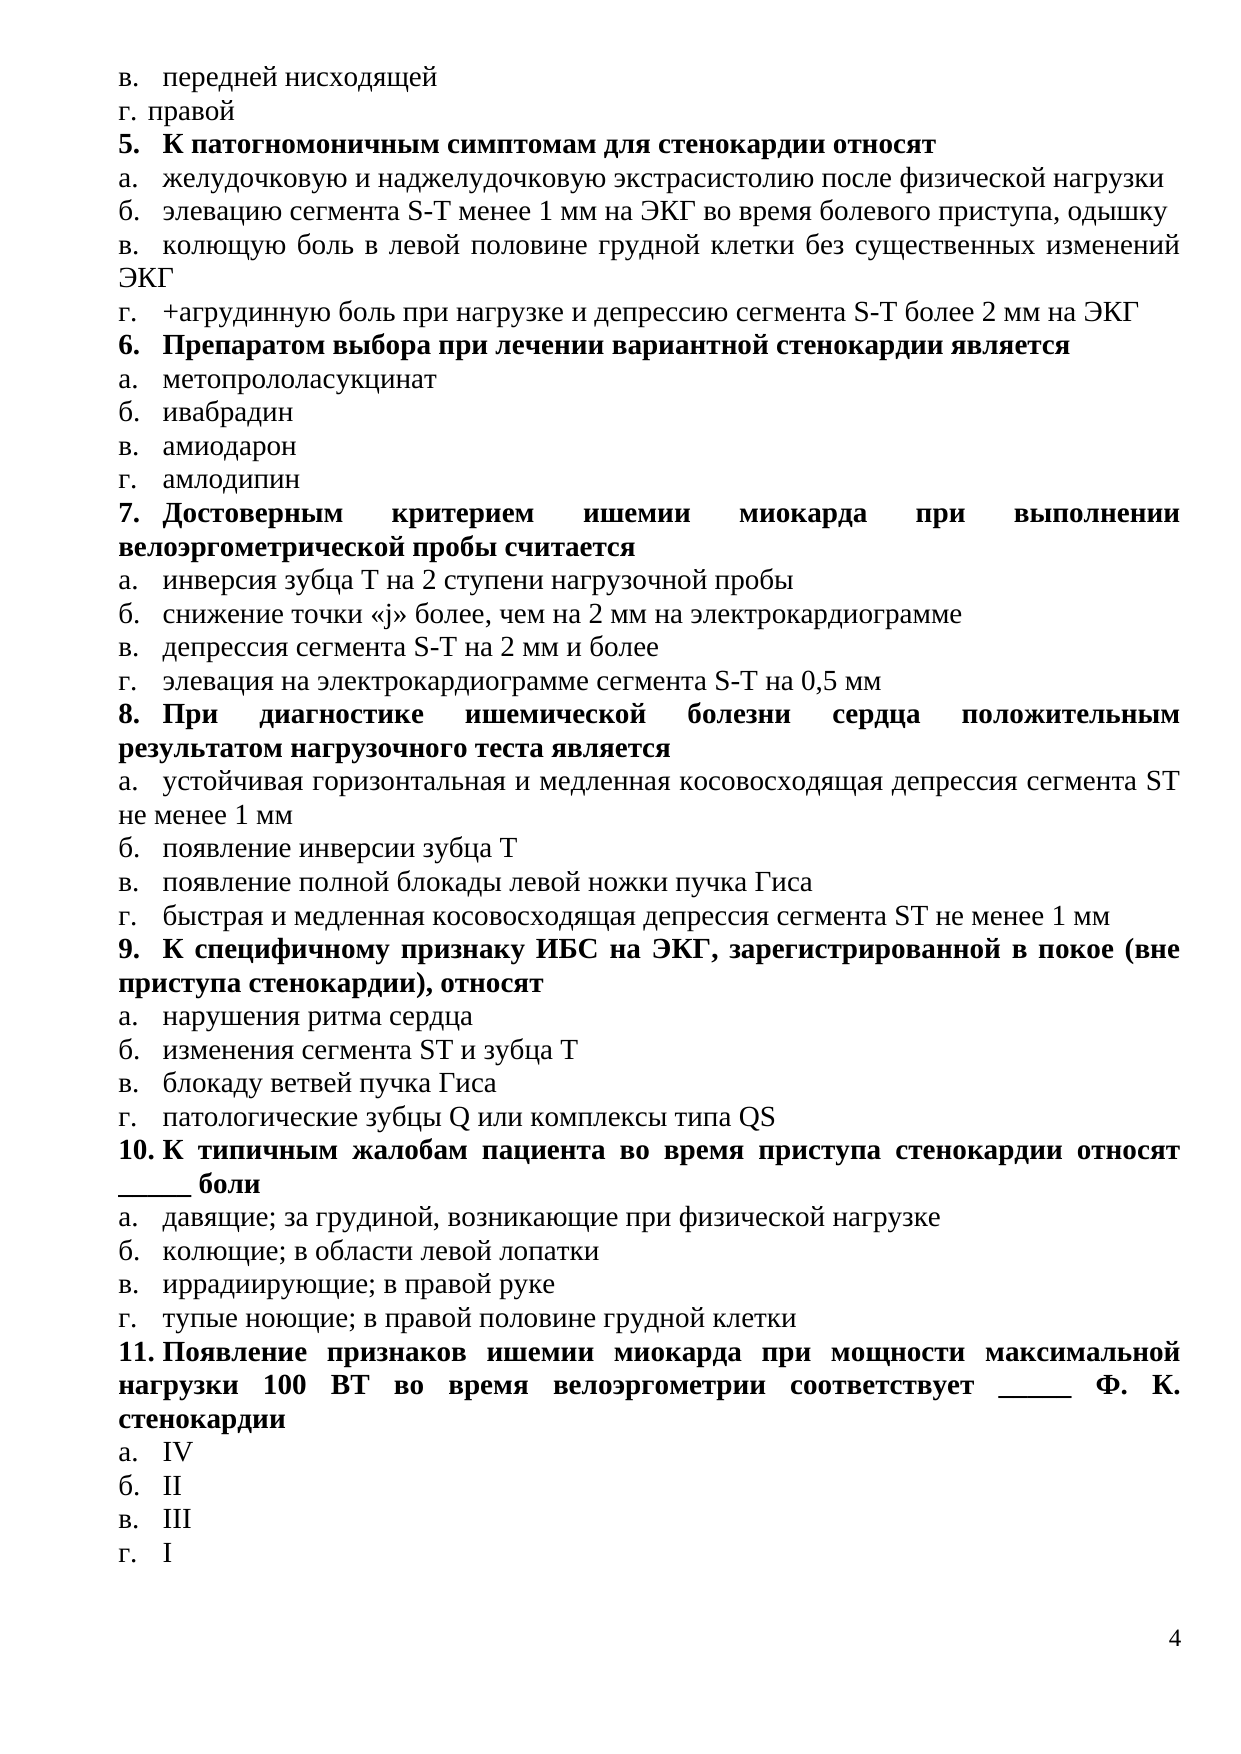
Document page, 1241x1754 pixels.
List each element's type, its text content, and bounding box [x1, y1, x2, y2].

list К специфичному признаку ИБС на ЭКГ, зарегистрированной в покое (вне приступа стенокардии), относят [118, 931, 1181, 998]
list К типичным жалобам пациента во время приступа стенокардии относят _____ боли [118, 1132, 1181, 1199]
list ивабрадин [118, 394, 1181, 428]
list инверсия зубца Т на 2 ступени нагрузочной пробы [118, 562, 1181, 596]
list Достоверным критерием ишемии миокарда при выполнении велоэргометрической пробы считается [118, 495, 1181, 562]
list элевацию сегмента S-T менее 1 мм на ЭКГ во время болевого приступа, одышку [118, 193, 1181, 227]
list Появление признаков ишемии миокарда при мощности максимальной нагрузки 100 ВТ во время велоэргометрии соответствует _____ Ф. К. стенокардии [118, 1334, 1181, 1434]
list устойчивая горизонтальная и медленная косовосходящая депрессия сегмента ST не менее 1 мм [118, 763, 1181, 831]
list II [118, 1468, 1181, 1501]
list тупые ноющие; в правой половине грудной клетки [118, 1300, 1181, 1334]
list передней нисходящей [118, 59, 1181, 93]
list метопрололасукцинат [118, 361, 1181, 394]
list элевация на электрокардиограмме сегмента S-T на 0,5 мм [118, 663, 1181, 696]
list давящие; за грудиной, возникающие при физической нагрузке [118, 1199, 1181, 1233]
list появление полной блокады левой ножки пучка Гиса [118, 864, 1181, 898]
list +агрудинную боль при нагрузке и депрессию сегмента S-T более 2 мм на ЭКГ [118, 294, 1181, 327]
list желудочковую и наджелудочковую экстрасистолию после физической нагрузки [118, 160, 1181, 193]
list изменения сегмента ST и зубца T [118, 1032, 1181, 1065]
list К патогномоничным симптомам для стенокардии относят [118, 126, 1181, 160]
list снижение точки «j» более, чем на 2 мм на электрокардиограмме [118, 596, 1181, 629]
list I [118, 1535, 1181, 1568]
list правой [118, 93, 1181, 126]
list иррадиирующие; в правой руке [118, 1267, 1181, 1300]
list депрессия сегмента S-T на 2 мм и более [118, 629, 1181, 663]
list быстрая и медленная косовосходящая депрессия сегмента ST не менее 1 мм [118, 898, 1181, 931]
list Препаратом выбора при лечении вариантной стенокардии является [118, 327, 1181, 361]
list блокаду ветвей пучка Гиса [118, 1065, 1181, 1099]
list амиодарон [118, 428, 1181, 462]
list III [118, 1501, 1181, 1535]
list IV [118, 1434, 1181, 1468]
list патологические зубцы Q или комплексы типа QS [118, 1099, 1181, 1132]
list При диагностике ишемической болезни сердца положительным результатом нагрузочного теста является [118, 696, 1181, 763]
list амлодипин [118, 462, 1181, 495]
list колющие; в области левой лопатки [118, 1233, 1181, 1267]
list появление инверсии зубца Т [118, 831, 1181, 864]
list колющую боль в левой половине грудной клетки без существенных изменений ЭКГ [118, 227, 1181, 294]
list нарушения ритма сердца [118, 998, 1181, 1032]
